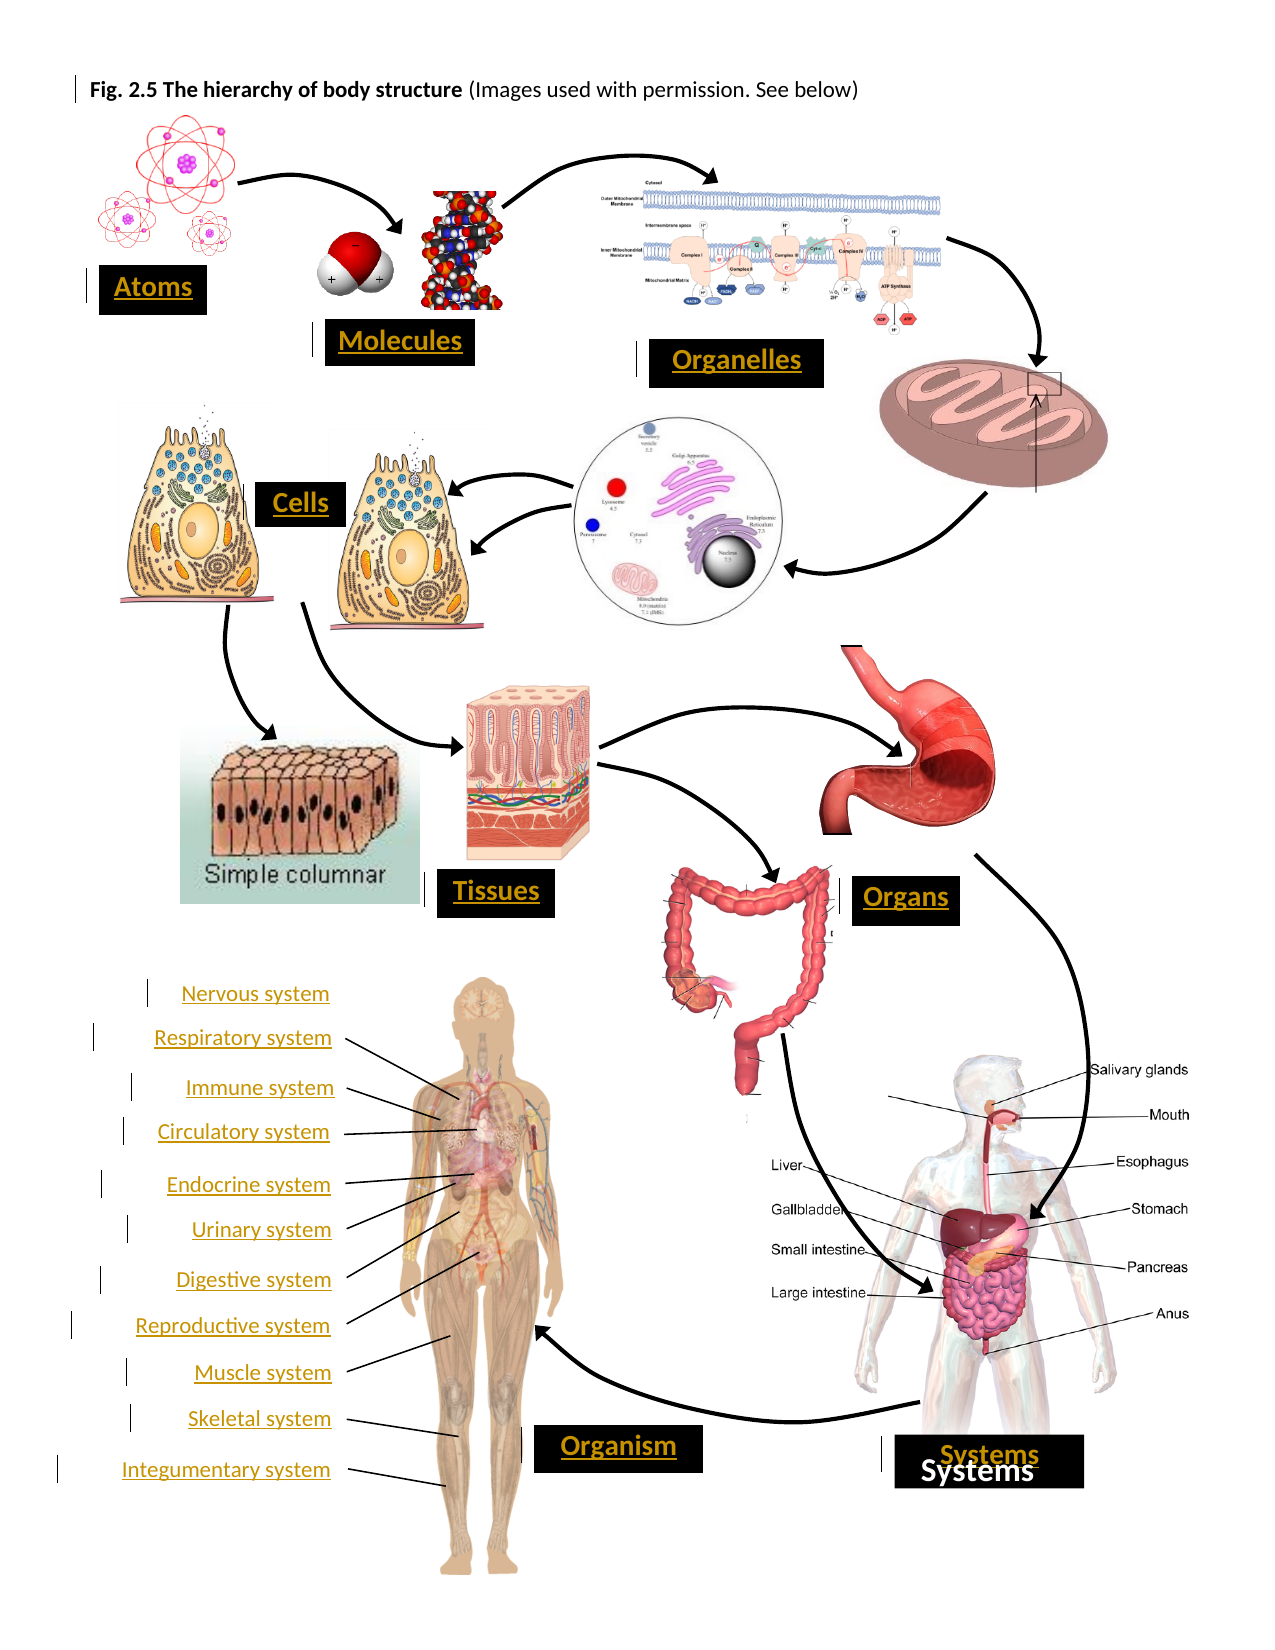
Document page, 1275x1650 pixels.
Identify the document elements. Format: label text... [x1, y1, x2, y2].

picture [409, 191, 514, 310]
picture [597, 178, 941, 335]
picture [118, 402, 276, 605]
picture [313, 227, 397, 299]
picture [565, 1439, 570, 1452]
picture [180, 669, 837, 1102]
picture [866, 568, 875, 633]
picture [328, 429, 486, 632]
picture [820, 647, 995, 833]
picture [98, 115, 235, 256]
picture [866, 356, 1111, 633]
text Fig. 2.5 The hierarchy of body structure (Images used with permission. See below) [90, 75, 1200, 103]
picture [571, 408, 787, 631]
picture [376, 977, 570, 1575]
picture [762, 1039, 1197, 1447]
